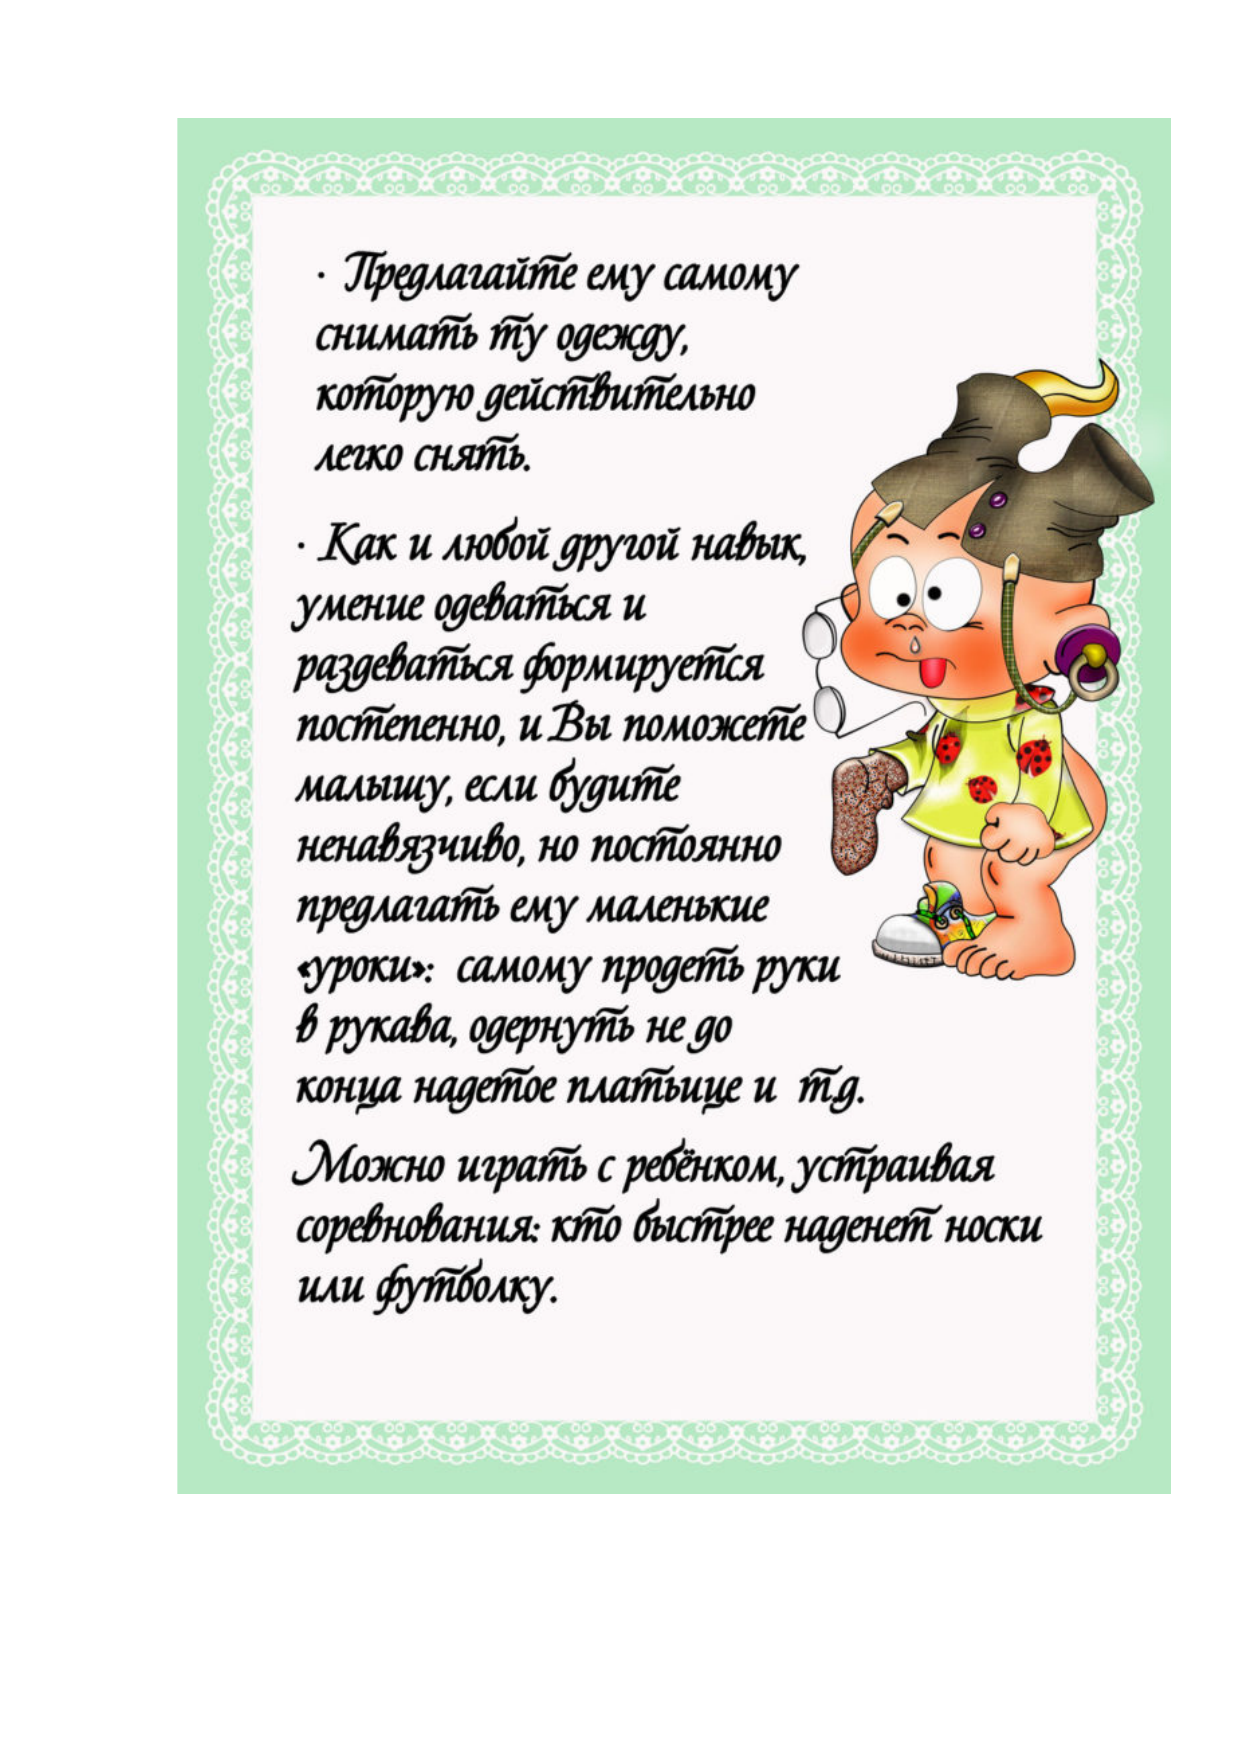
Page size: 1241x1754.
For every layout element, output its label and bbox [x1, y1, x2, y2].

picture [177, 118, 1171, 1494]
